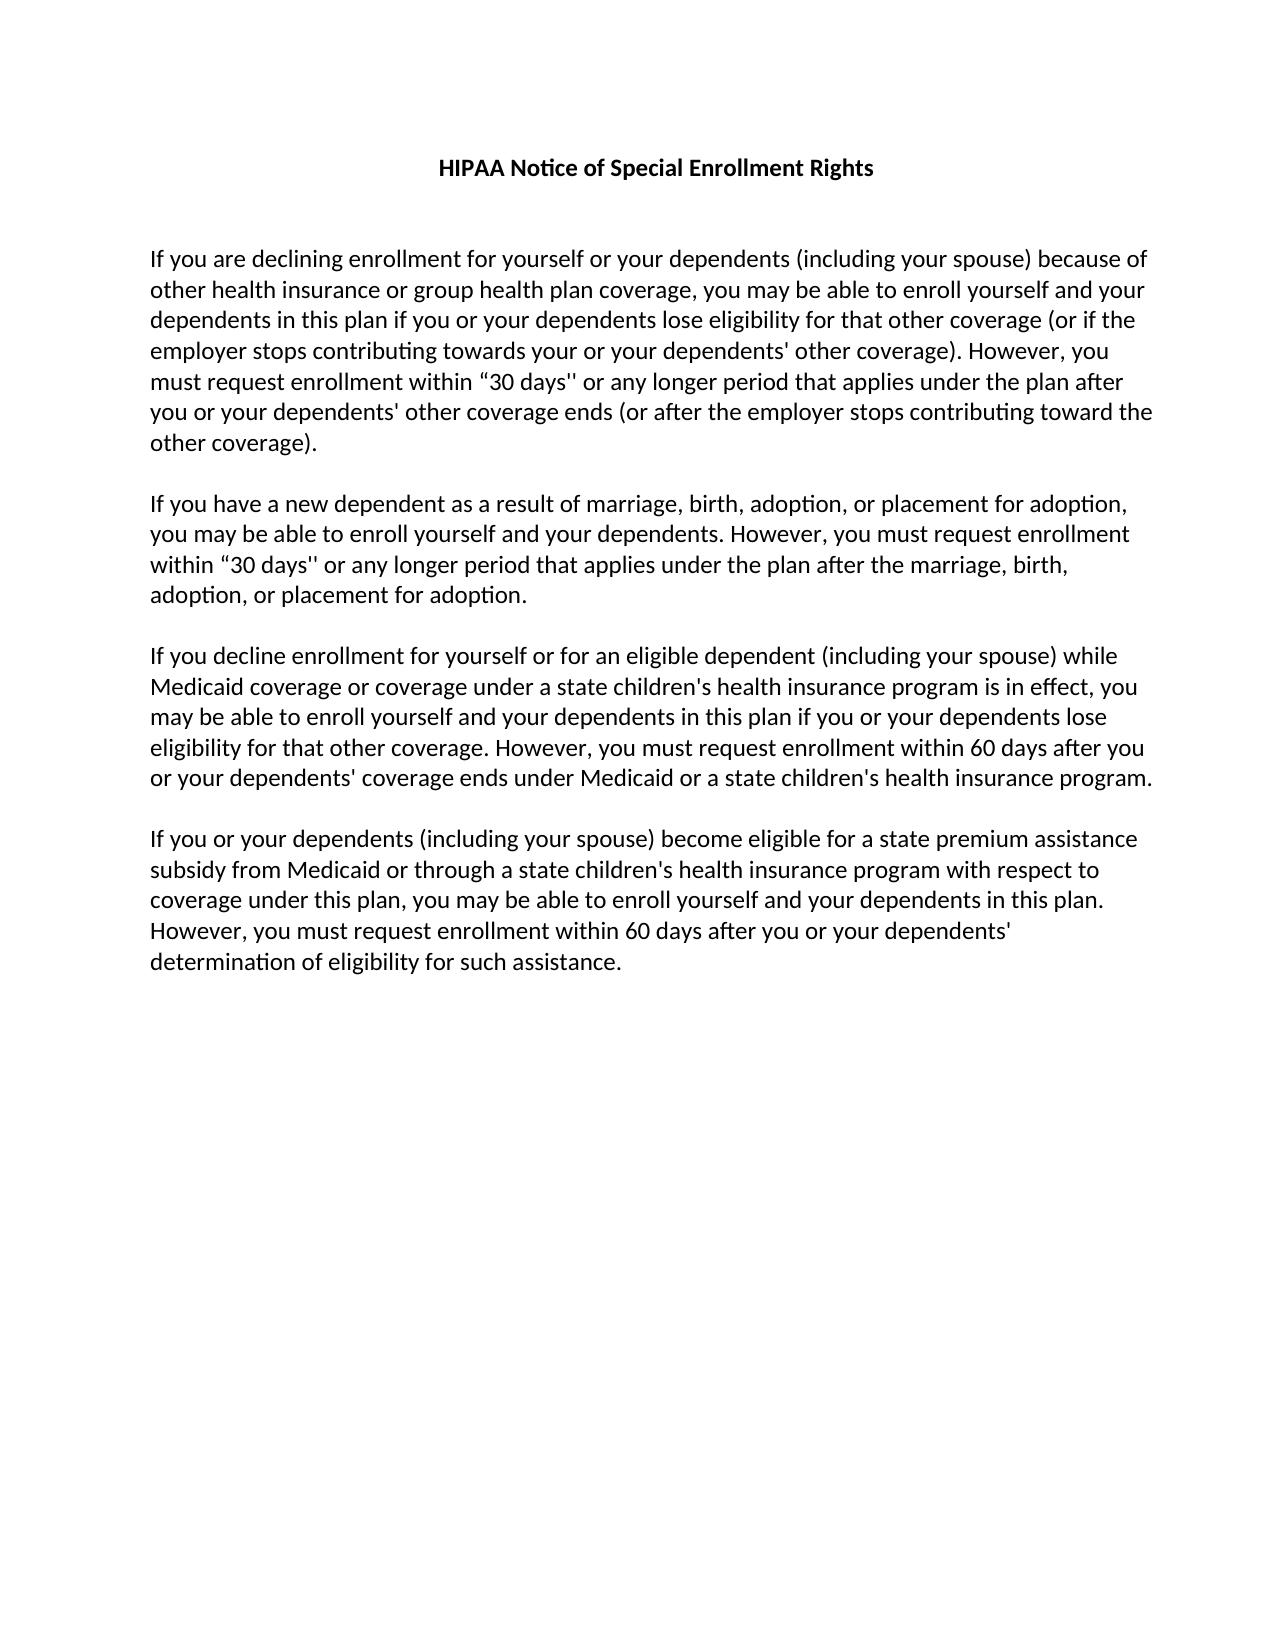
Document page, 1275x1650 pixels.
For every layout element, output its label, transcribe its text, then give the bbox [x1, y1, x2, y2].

text If you have a new dependent as a result of marriage, birth, adoption, or placement for adoption, you may be able to enroll yourself and your dependents. However, you must request enrollment within “30 days'' or any longer period that applies under the plan after the marriage, birth, adoption, or placement for adoption. [150, 488, 1162, 610]
text If you are declining enrollment for yourself or your dependents (including your spouse) because of other health insurance or group health plan coverage, you may be able to enroll yourself and your dependents in this plan if you or your dependents lose eligibility for that other coverage (or if the employer stops contributing towards your or your dependents' other coverage). However, you must request enrollment within “30 days'' or any longer period that applies under the plan after you or your dependents' other coverage ends (or after the employer stops contributing toward the other coverage). [150, 244, 1162, 457]
text If you decline enrollment for yourself or for an eligible dependent (including your spouse) while Medicaid coverage or coverage under a state children's health insurance program is in effect, you may be able to enroll yourself and your dependents in this plan if you or your dependents lose eligibility for that other coverage. However, you must request enrollment within 60 days after you or your dependents' coverage ends under Medicaid or a state children's health insurance program. [150, 640, 1162, 793]
text HIPAA Notice of Special Enrollment Rights [150, 152, 1162, 183]
text If you or your dependents (including your spouse) become eligible for a state premium assistance subsidy from Medicaid or through a state children's health insurance program with respect to coverage under this plan, you may be able to enroll yourself and your dependents in this plan. However, you must request enrollment within 60 days after you or your dependents' determination of eligibility for such assistance. [150, 823, 1162, 976]
